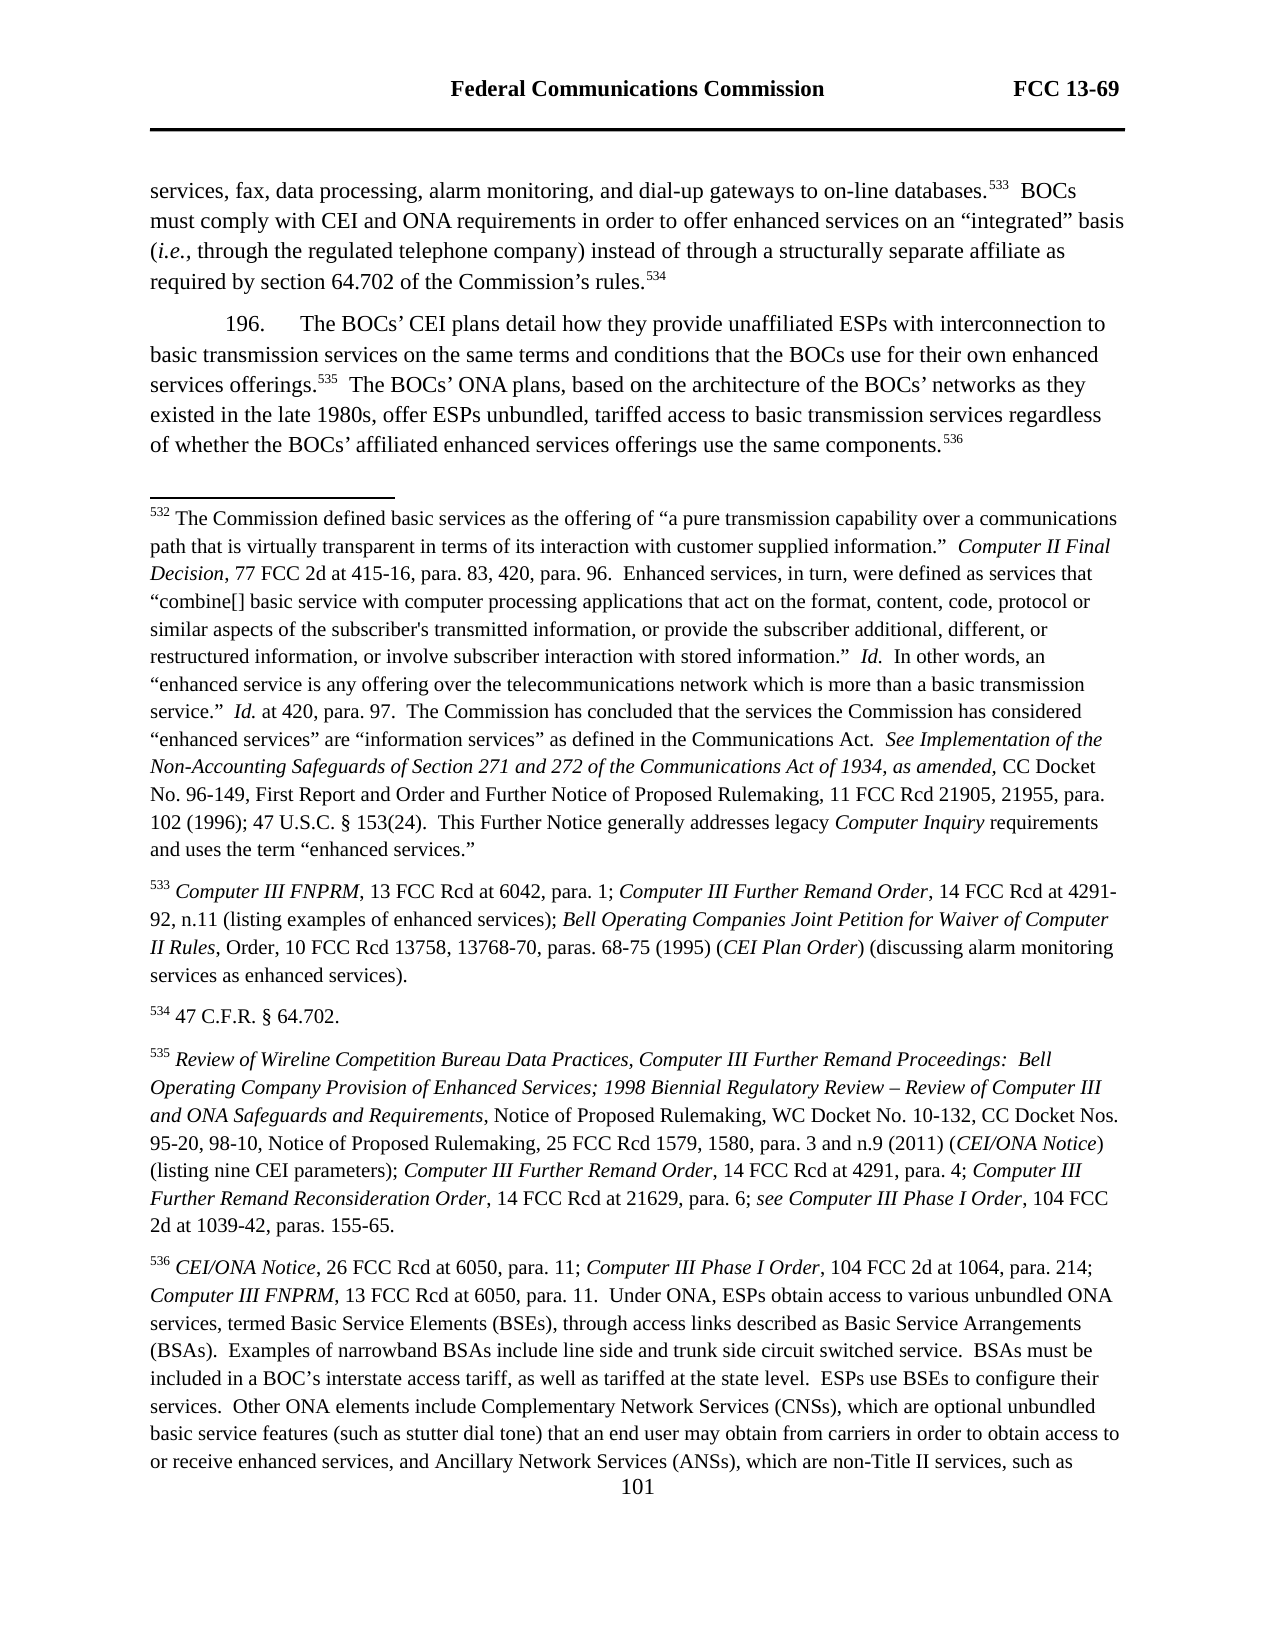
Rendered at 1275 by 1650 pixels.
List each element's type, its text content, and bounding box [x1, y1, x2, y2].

text In its Computer II proceedings, the Commission required AT&T (and subsequently the BOCs) to offer enhanced services through structurally separate subsidiaries. In the subsequent Computer III proceedings, the Commission determined that the benefits of structural separation were outweighed by the costs and that non-structural safeguards could protect competing ESPs from improper cost allocation and discrimination by the BOCs while avoiding the inefficiencies of structural separation. The Commission adopted CEI and ONA as non-structural safeguards that require the BOCs to offer nondiscriminatory interconnection to basic transmission services that competitors purchase to provide enhanced services, primarily to end users that use narrowband telephone technology. The Commission has identified examples of narrowband enhanced services as voice mail, store and forward services, fax, data processing, alarm monitoring, and dial-up gateways to on-line databases. BOCs must comply with CEI and ONA requirements in order to offer enhanced services on an “integrated” basis (i.e., through the regulated telephone company) instead of through a structurally separate affiliate as required by section 64.702 of the Commission’s rules. [150, 177, 1125, 294]
text The BOCs’ CEI plans detail how they provide unaffiliated ESPs with interconnection to basic transmission services on the same terms and conditions that the BOCs use for their own enhanced services offerings. The BOCs’ ONA plans, based on the architecture of the BOCs’ networks as they existed in the late 1980s, offer ESPs unbundled, tariffed access to basic transmission services regardless of whether the BOCs’ affiliated enhanced services offerings use the same components. [150, 310, 1125, 458]
